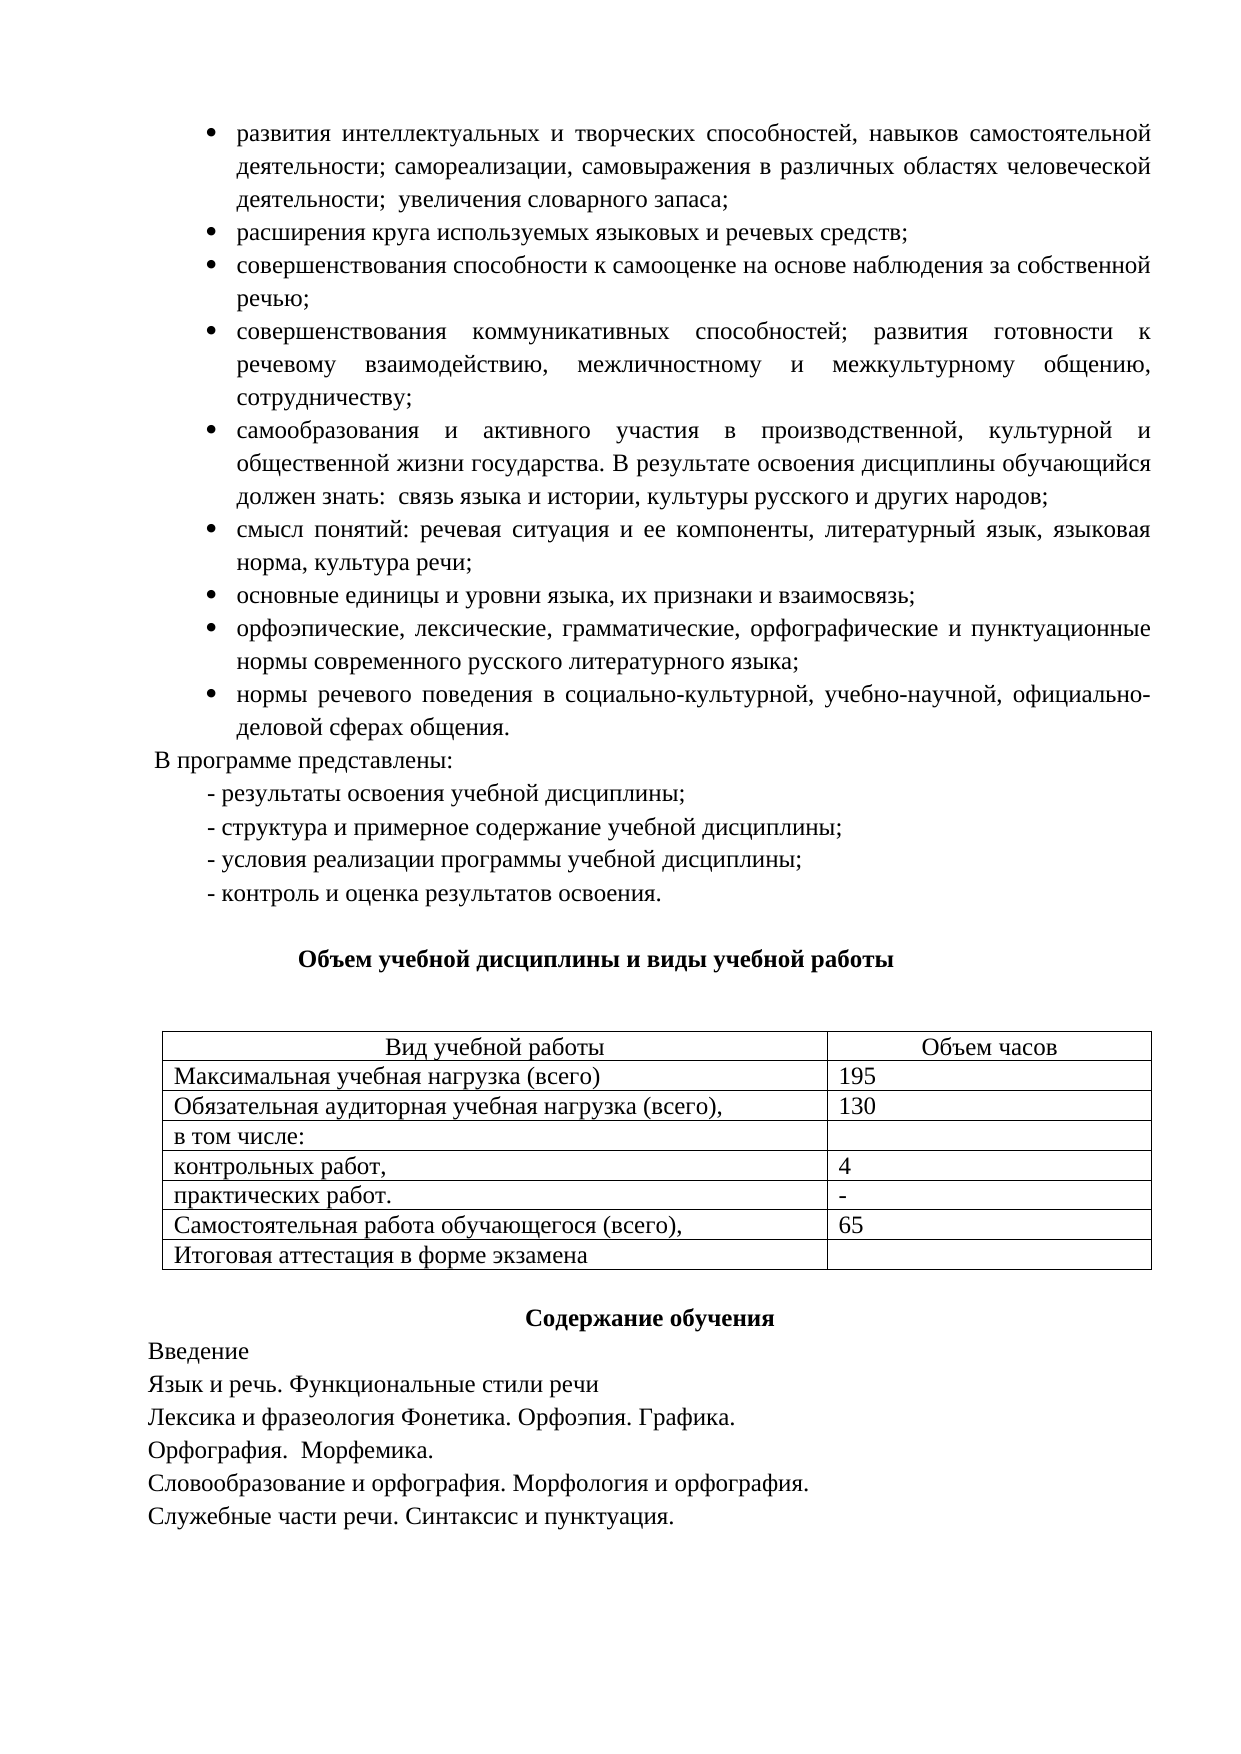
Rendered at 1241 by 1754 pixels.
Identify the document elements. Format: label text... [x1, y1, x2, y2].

list Лексика и фразеология Фонетика. Орфоэпия. Графика. [148, 1402, 1152, 1431]
table_header Вид учебной работы [163, 1032, 827, 1060]
table_cell в том числе: [163, 1121, 827, 1150]
list нормы речевого поведения в социально-культурной, учебно-научной, официально-деловой сферах общения. [207, 679, 1152, 741]
table_cell Итоговая аттестация в форме экзамена [163, 1240, 827, 1269]
table_header Объем часов [828, 1032, 1151, 1060]
list самообразования и активного участия в производственной, культурной и общественной жизни государства. В результате освоения дисциплины обучающийся должен знать: связь языка и истории, культуры русского и других народов; [207, 415, 1152, 510]
table_cell [828, 1121, 1151, 1150]
table_cell 65 [828, 1210, 1151, 1239]
list - структура и примерное содержание учебной дисциплины; [207, 812, 1152, 840]
list Служебные части речи. Синтаксис и пунктуация. [148, 1501, 1152, 1530]
list - результаты освоения учебной дисциплины; [207, 778, 1152, 807]
table_cell практических работ. [163, 1181, 827, 1209]
table_cell [828, 1240, 1151, 1269]
list - контроль и оценка результатов освоения. [207, 878, 1152, 906]
list Введение [148, 1336, 1152, 1365]
list Объем учебной дисциплины и виды учебной работы [298, 944, 1152, 972]
table_cell 195 [828, 1061, 1151, 1090]
table_cell Максимальная учебная нагрузка (всего) [163, 1061, 827, 1090]
table_cell 4 [828, 1151, 1151, 1179]
table_cell контрольных работ, [163, 1151, 827, 1179]
list смысл понятий: речевая ситуация и ее компоненты, литературный язык, языковая норма, культура речи; [207, 514, 1152, 576]
list расширения круга используемых языковых и речевых средств; [207, 217, 1152, 246]
list совершенствования способности к самооценке на основе наблюдения за собственной речью; [207, 250, 1152, 312]
list основные единицы и уровни языка, их признаки и взаимосвязь; [207, 580, 1152, 609]
list Словообразование и орфография. Морфология и орфография. [148, 1468, 1152, 1497]
list развития интеллектуальных и творческих способностей, навыков самостоятельной деятельности; самореализации, самовыражения в различных областях человеческой деятельности; увеличения словарного запаса; [207, 118, 1152, 213]
list совершенствования коммуникативных способностей; развития готовности к речевому взаимодействию, межличностному и межкультурному общению, сотрудничеству; [207, 316, 1152, 411]
list Содержание обучения [148, 1303, 1152, 1332]
table_cell - [828, 1181, 1151, 1209]
list Язык и речь. Функциональные стили речи [148, 1369, 1152, 1398]
list орфоэпические, лексические, грамматические, орфографические и пунктуационные нормы современного русского литературного языка; [207, 613, 1152, 675]
table_cell Самостоятельная работа обучающегося (всего), [163, 1210, 827, 1239]
list Орфография. Морфемика. [148, 1435, 1152, 1464]
list В программе представлены: [148, 746, 1152, 774]
list - условия реализации программы учебной дисциплины; [207, 844, 1152, 873]
table_cell Обязательная аудиторная учебная нагрузка (всего), [163, 1091, 827, 1120]
table_cell 130 [828, 1091, 1151, 1120]
